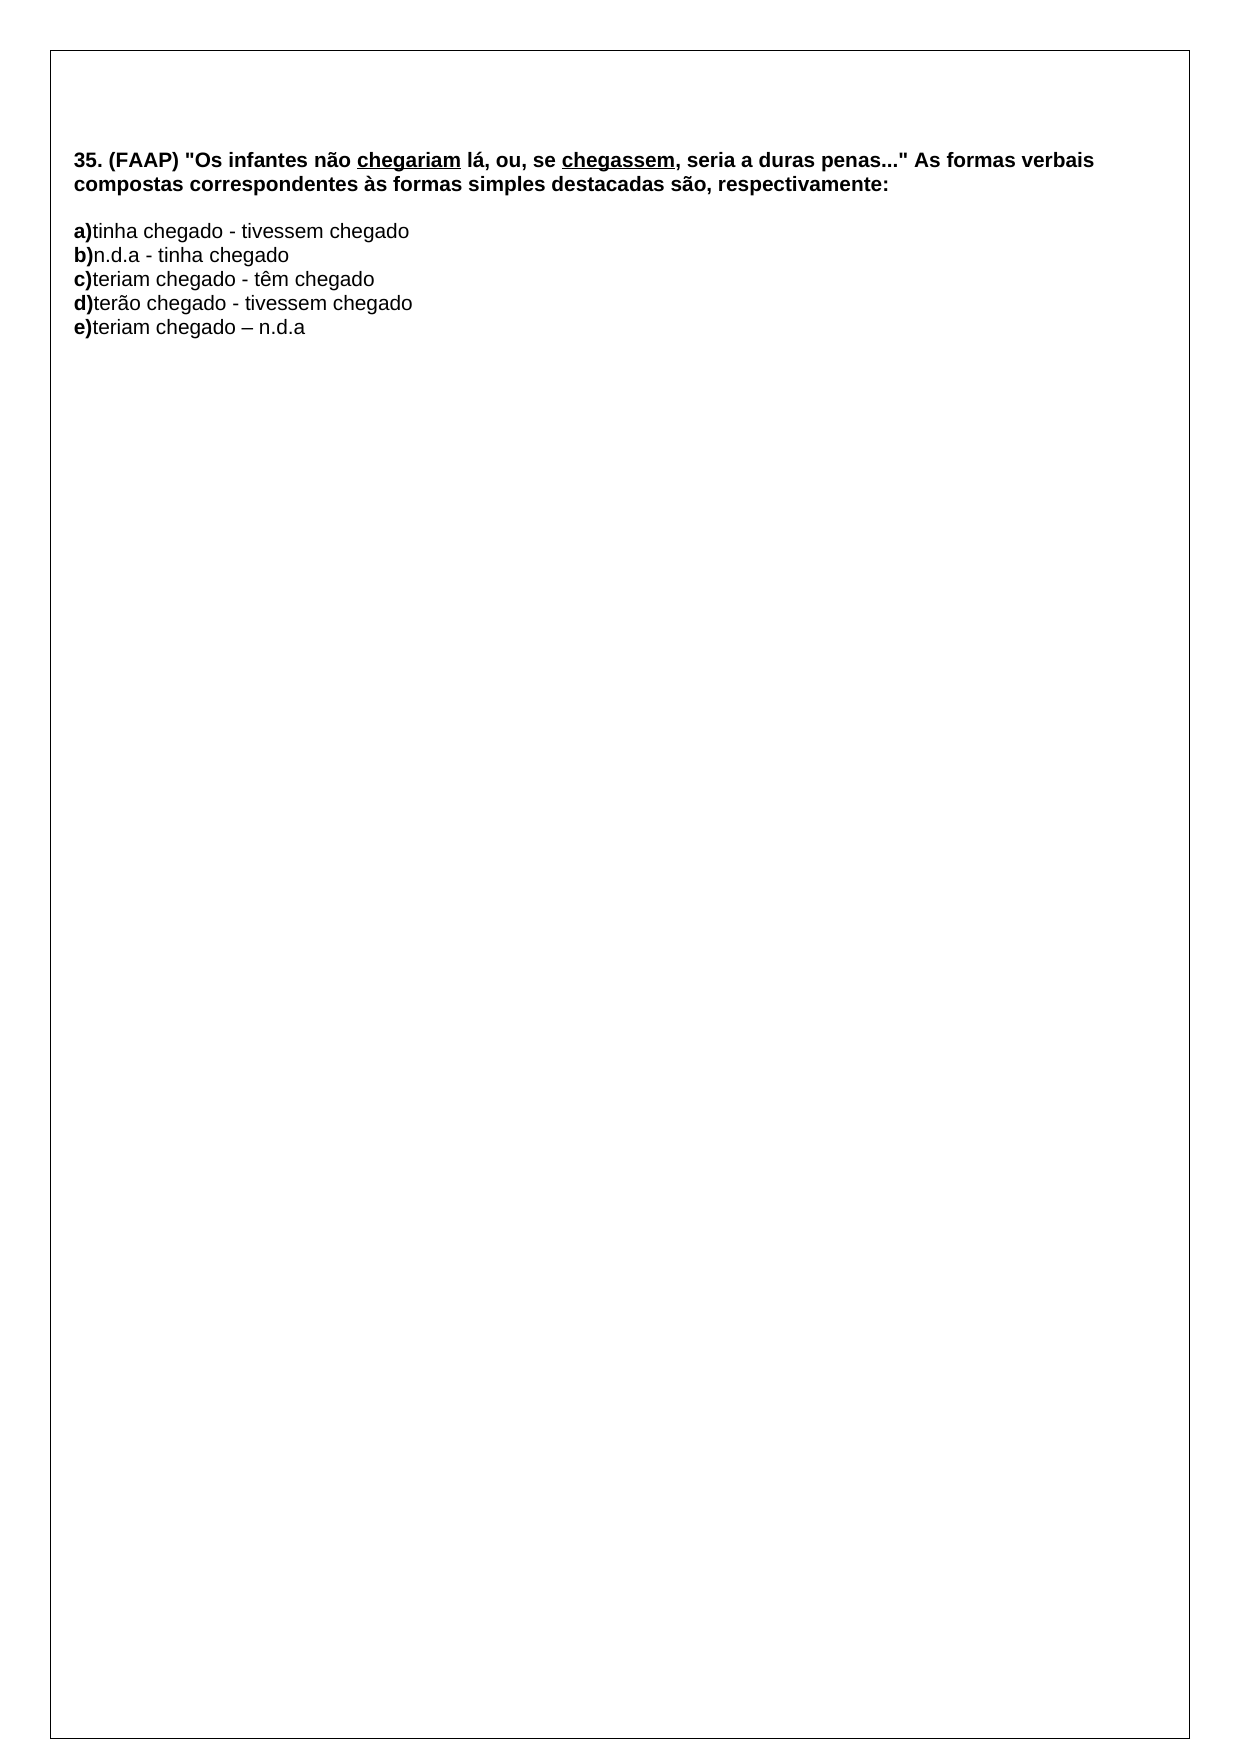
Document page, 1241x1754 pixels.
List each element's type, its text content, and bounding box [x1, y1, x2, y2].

text d)terão chegado - tivessem chegado [74, 291, 1167, 315]
text 35. (FAAP) "Os infantes não chegariam lá, ou, se chegassem, seria a duras penas..." As formas verbais compostas correspondentes às formas simples destacadas são, respectivamente: [74, 147, 1167, 195]
text c)teriam chegado - têm chegado [74, 267, 1167, 291]
text a)tinha chegado - tivessem chegado [74, 219, 1167, 243]
text e)teriam chegado – n.d.a [74, 315, 1167, 339]
text b)n.d.a - tinha chegado [74, 243, 1167, 267]
